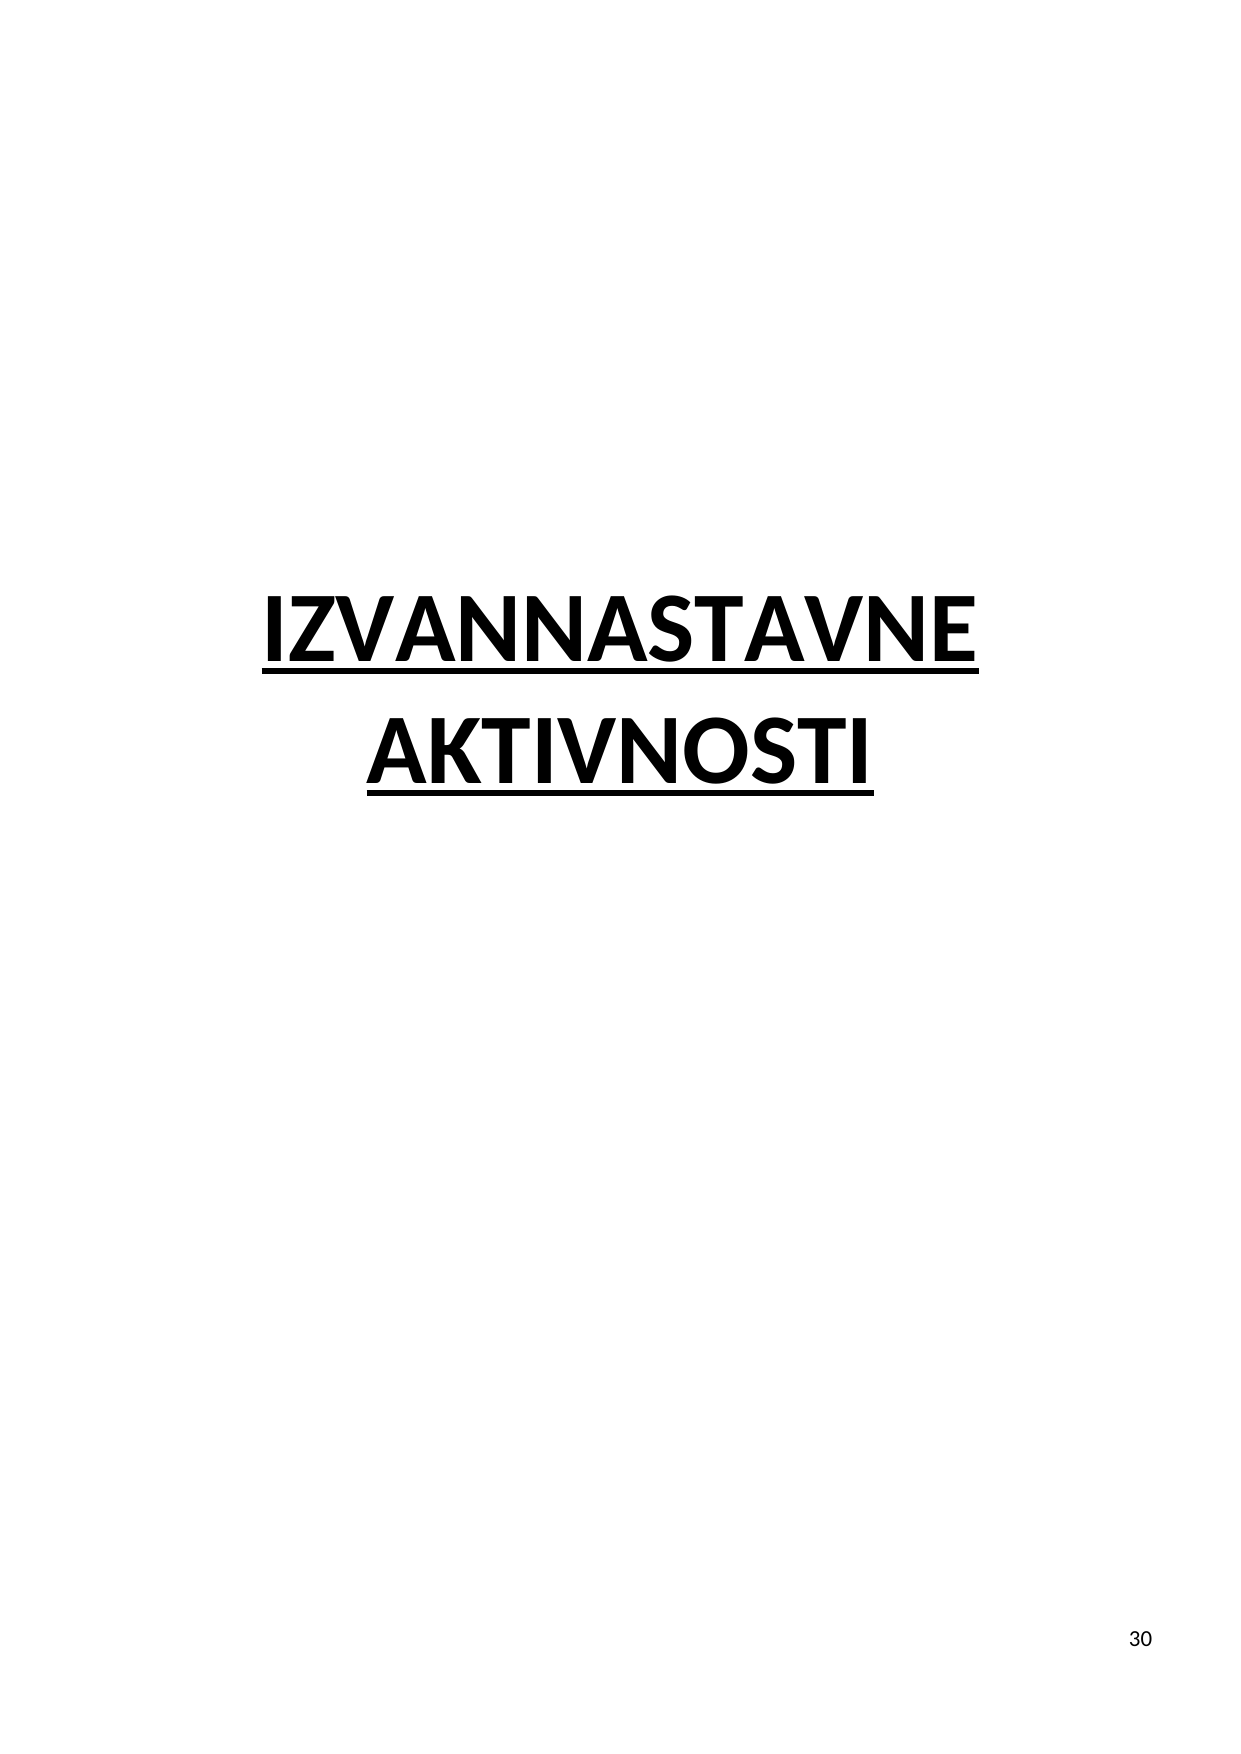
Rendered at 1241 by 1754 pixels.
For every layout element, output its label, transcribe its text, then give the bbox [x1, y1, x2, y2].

text IZVANNASTAVNE AKTIVNOSTI [89, 564, 1152, 808]
